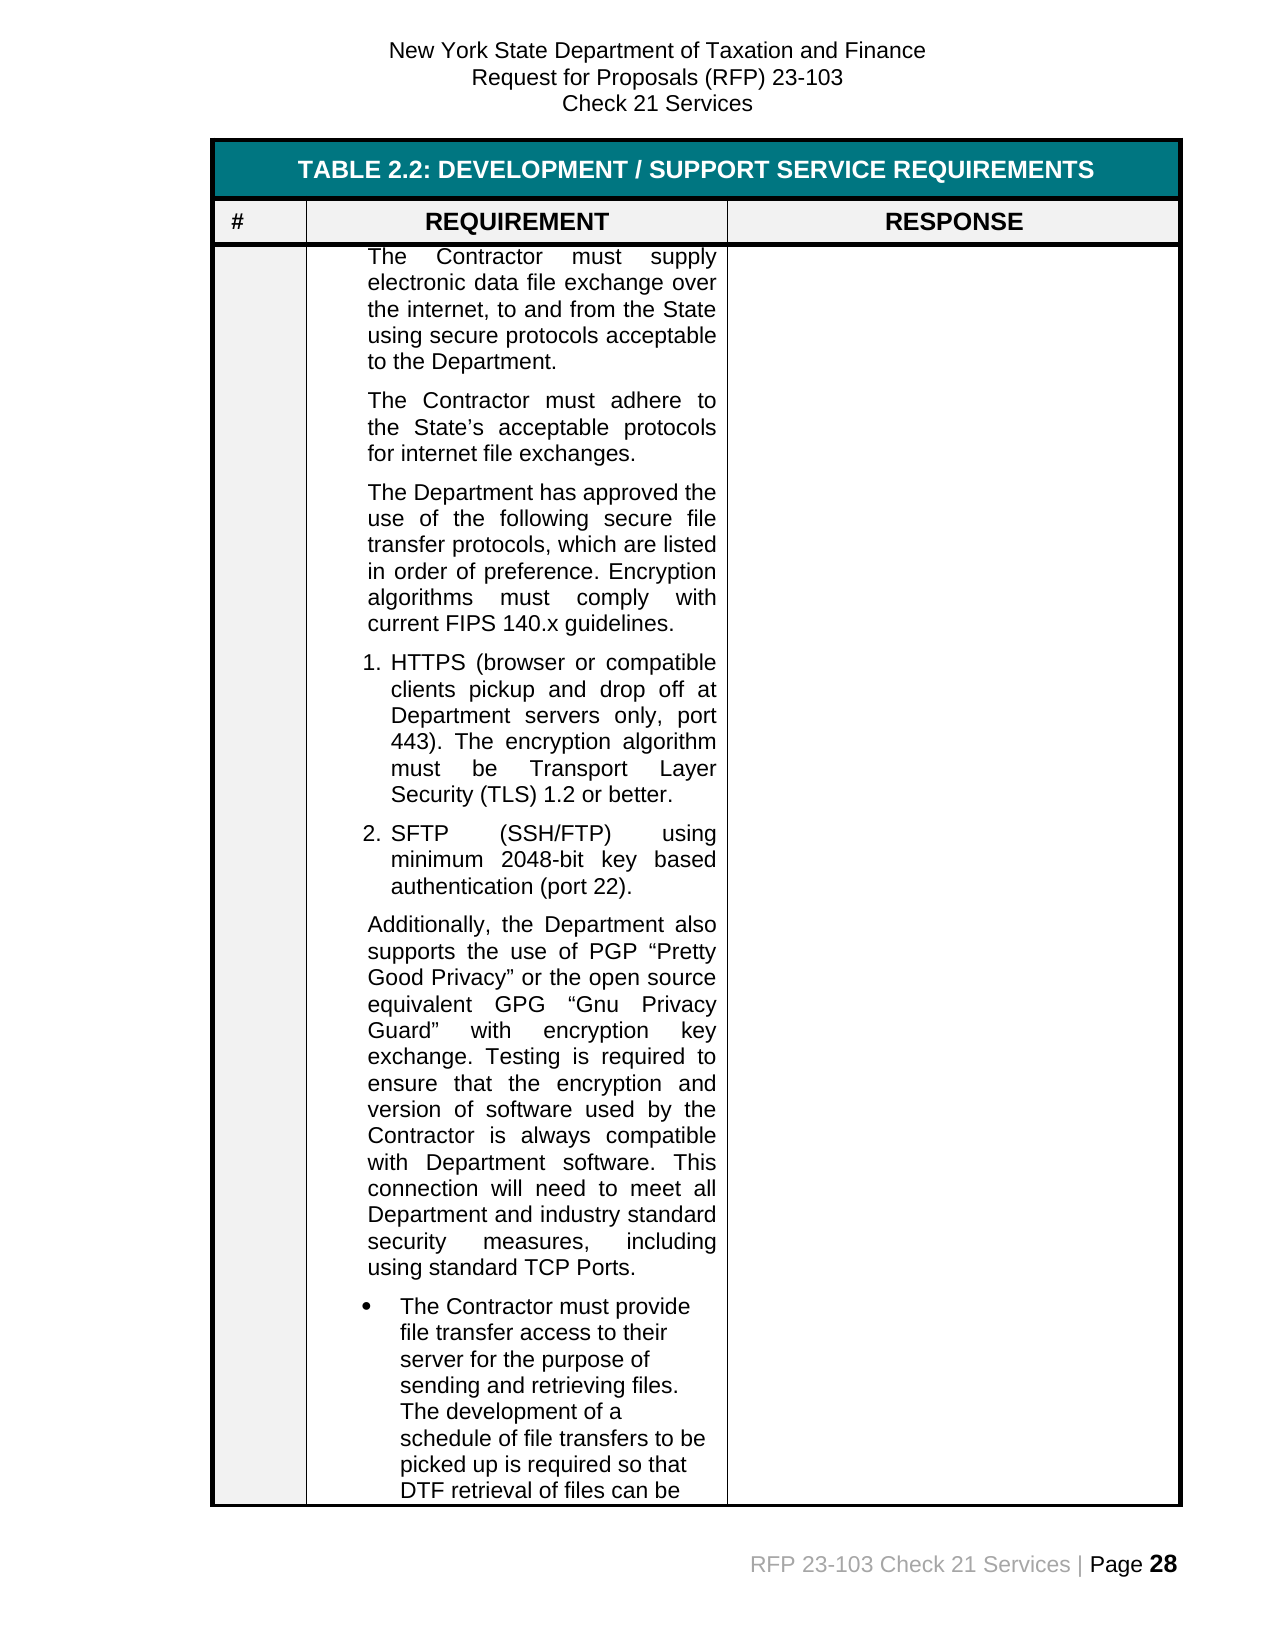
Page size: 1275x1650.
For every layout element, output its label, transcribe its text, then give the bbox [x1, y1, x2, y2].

table_cell [728, 247, 1178, 1504]
table_cell RESPONSE [728, 201, 1178, 242]
table_cell REQUIREMENT [307, 201, 727, 242]
table_cell # [215, 201, 306, 242]
table_header TABLE 2.2: DEVELOPMENT / SUPPORT SERVICE REQUIREMENTS [215, 142, 1178, 196]
